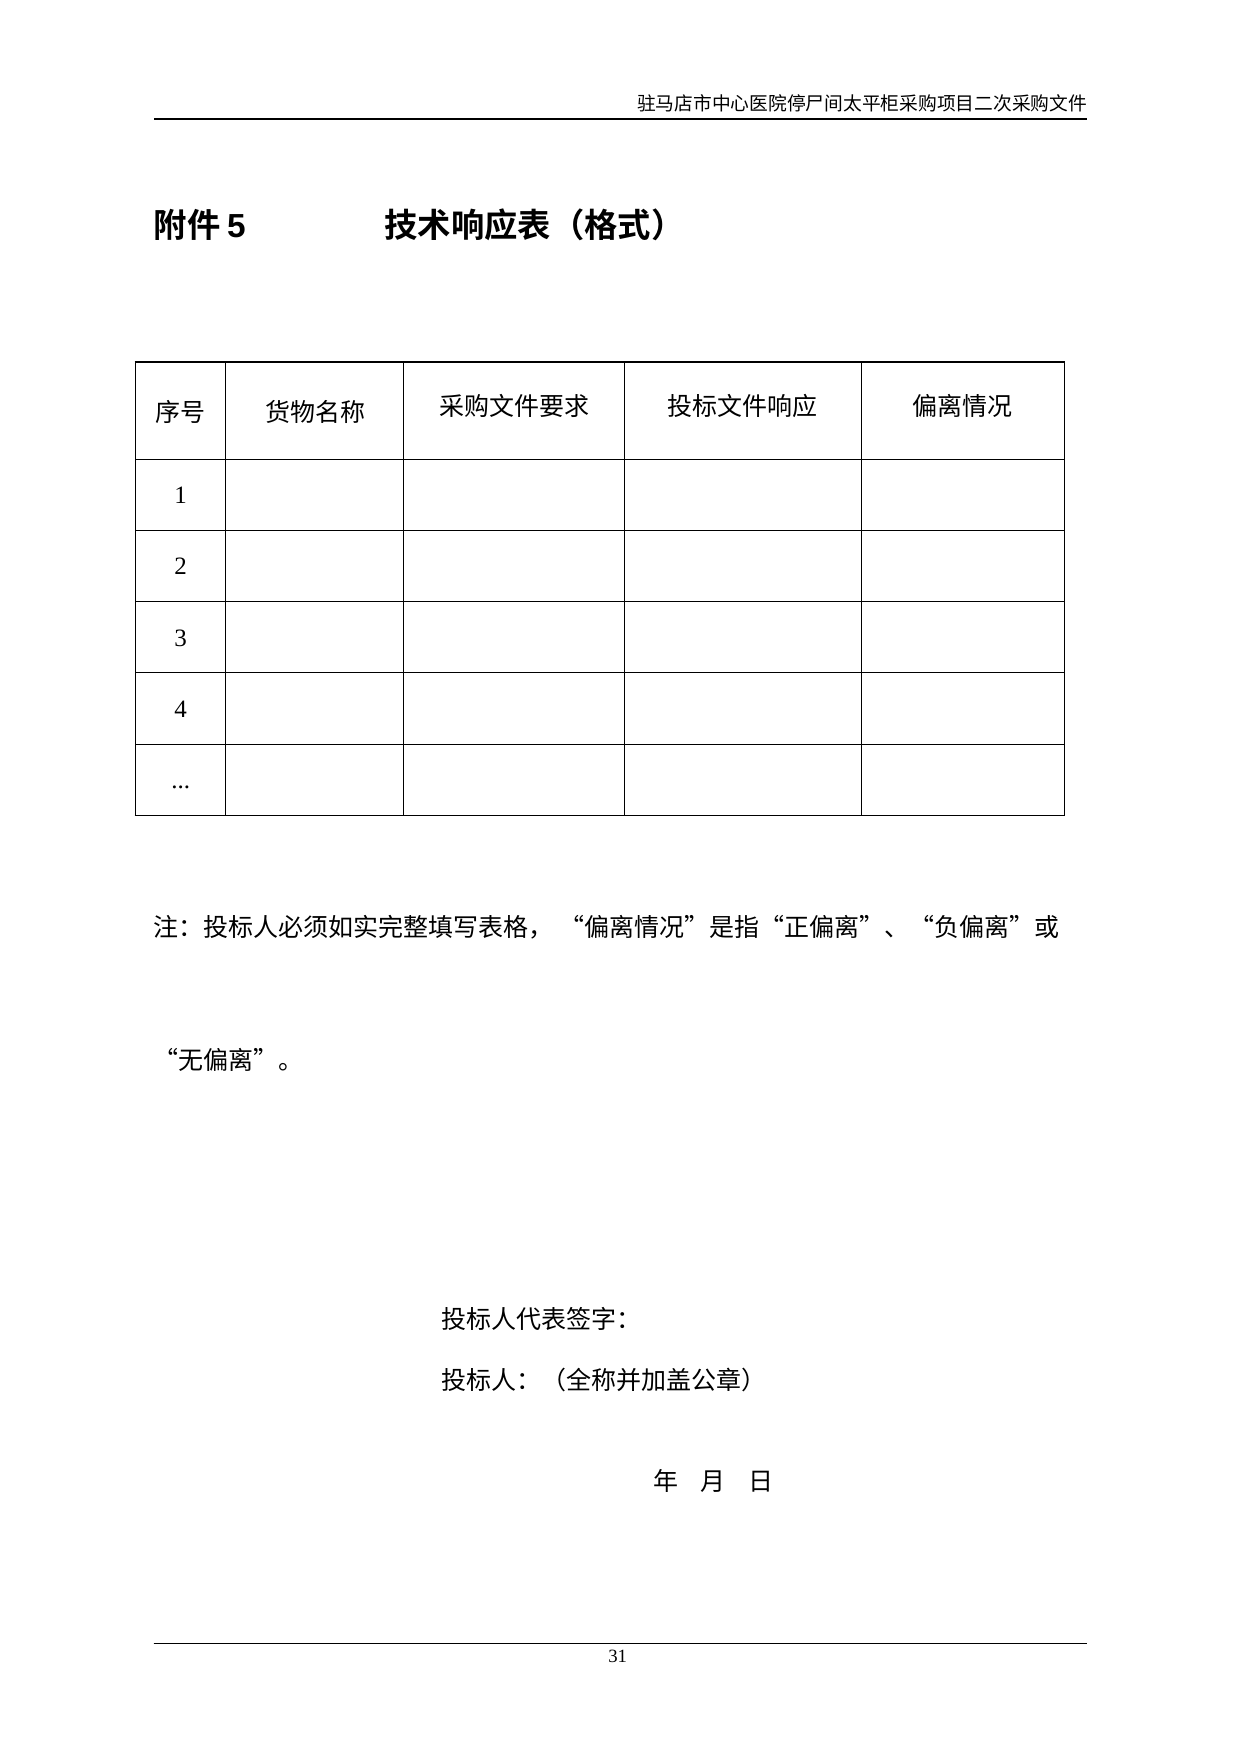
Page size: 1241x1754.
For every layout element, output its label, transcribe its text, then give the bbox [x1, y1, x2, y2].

table_cell [404, 460, 624, 530]
table_cell [862, 673, 1064, 743]
table_header 序号 [136, 363, 225, 458]
table_cell [625, 745, 861, 815]
table_cell 4 [136, 673, 225, 743]
table_cell [404, 745, 624, 815]
table_cell [862, 531, 1064, 601]
text 投标人代表签字： [153, 1284, 1087, 1351]
table_cell [404, 673, 624, 743]
table_cell [625, 673, 861, 743]
table_header 货物名称 [226, 363, 403, 458]
table_header 偏离情况 [862, 363, 1064, 458]
table_cell [862, 745, 1064, 815]
text 注：投标人必须如实完整填写表格， “偏离情况”是指“正偏离”、“负偏离”或“无偏离”。 [153, 394, 1087, 1092]
table_cell 3 [136, 602, 225, 672]
table_cell [226, 673, 403, 743]
text 投标人：（全称并加盖公章） [153, 1351, 1087, 1399]
table_cell 1 [136, 460, 225, 530]
table_cell [404, 602, 624, 672]
table_cell [625, 460, 861, 530]
text 年 月 日 [153, 1447, 1087, 1513]
table_cell [862, 460, 1064, 530]
table_cell [862, 602, 1064, 672]
table_header 投标文件响应 [625, 363, 861, 458]
table_cell [226, 531, 403, 601]
table_cell ... [136, 745, 225, 815]
table_cell 2 [136, 531, 225, 601]
table_cell [226, 602, 403, 672]
subtitle 附件5 技术响应表（格式） [153, 189, 1087, 256]
table_cell [226, 460, 403, 530]
table_header 采购文件要求 [404, 363, 624, 458]
table_cell [226, 745, 403, 815]
table_cell [404, 531, 624, 601]
table_cell [625, 602, 861, 672]
table_cell [625, 531, 861, 601]
